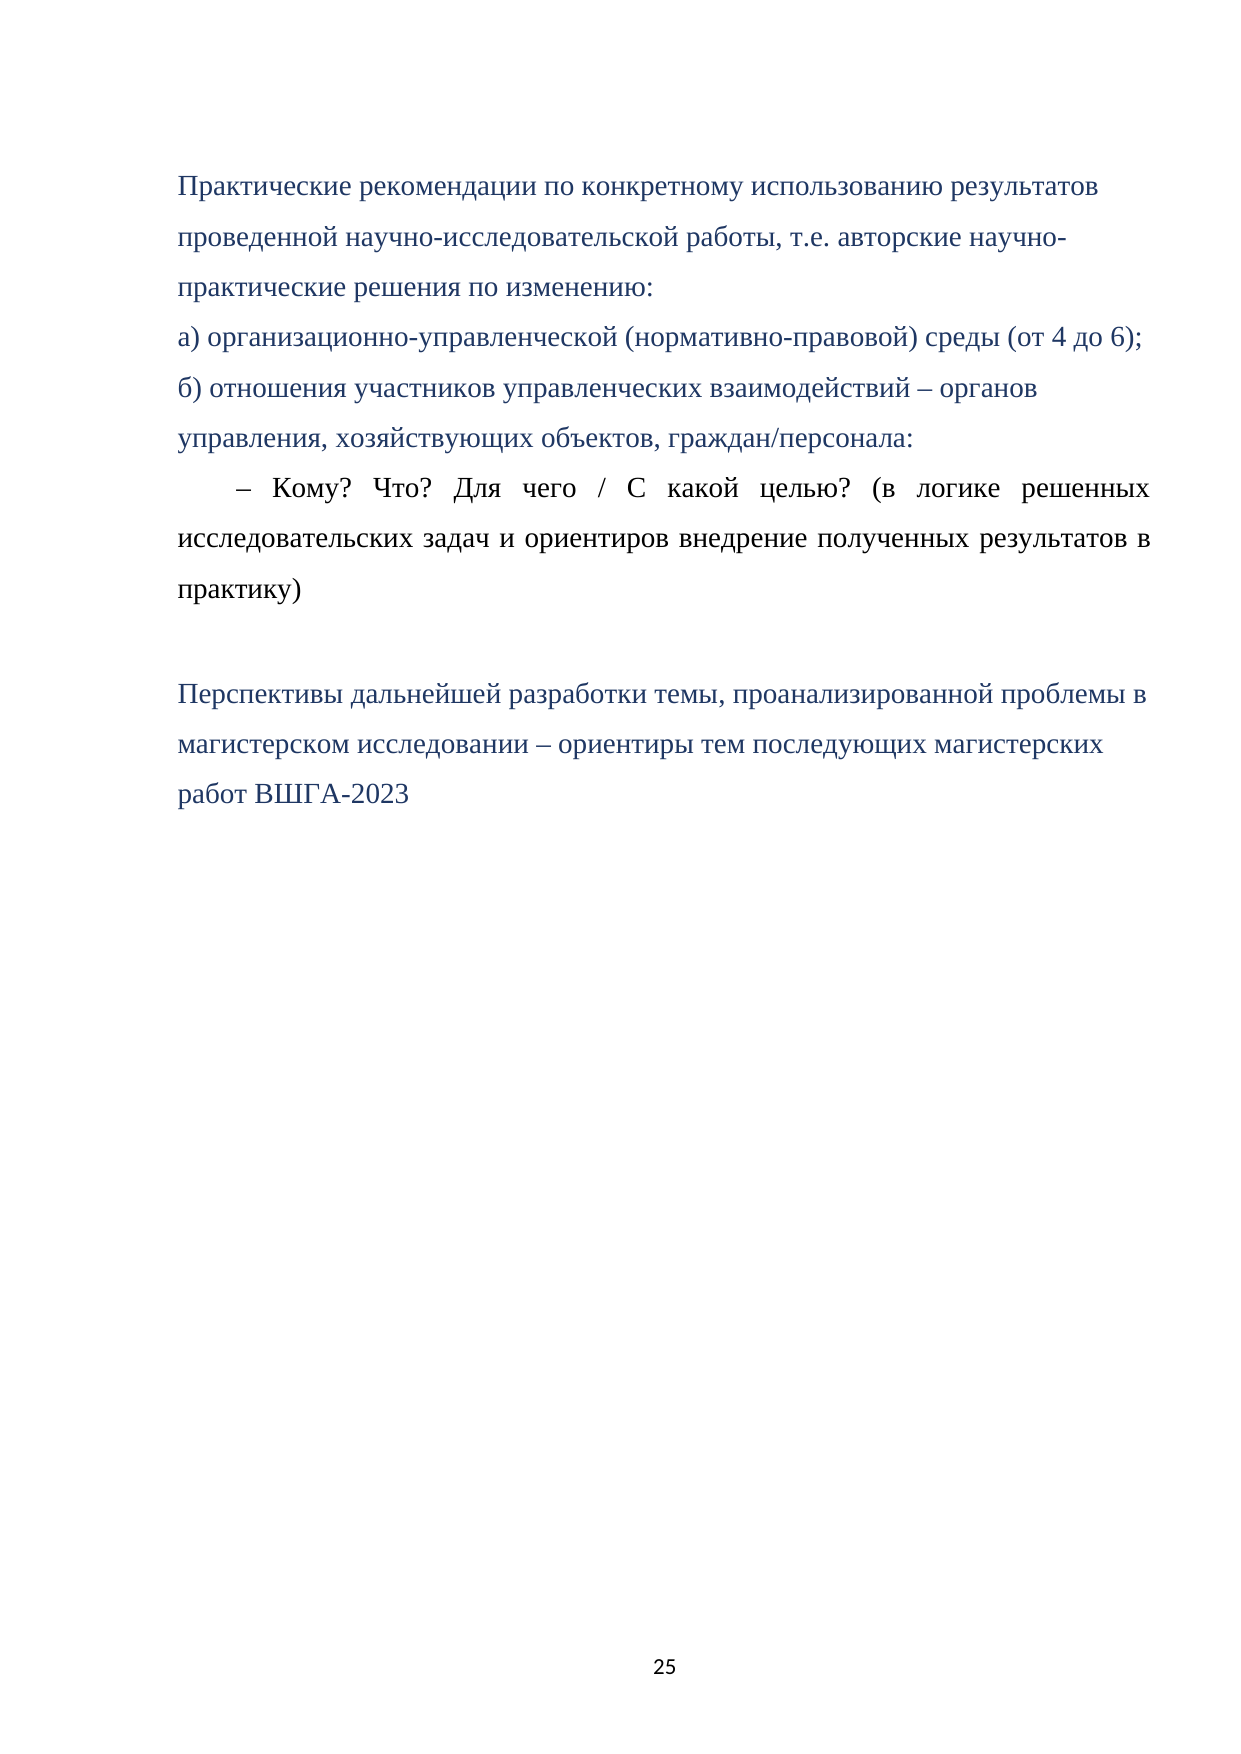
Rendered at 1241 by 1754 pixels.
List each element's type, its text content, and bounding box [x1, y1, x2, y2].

subtitle Практические рекомендации по конкретному использованию результатов проведенной научно-исследовательской работы, т.е. авторские научно-практические решения по изменению: а) организационно-управленческой (нормативно-правовой) среды (от 4 до 6); б) отношения участников управленческих взаимодействий – органов управления, хозяйствующих объектов, граждан/персонала: [177, 168, 1152, 453]
subtitle Перспективы дальнейшей разработки темы, проанализированной проблемы в магистерском исследовании – ориентиры тем последующих магистерских работ ВШГА-2023 [177, 676, 1152, 810]
text – Кому? Что? Для чего / С какой целью? (в логике решенных исследовательских задач и ориентиров внедрение полученных результатов в практику) [177, 470, 1152, 604]
